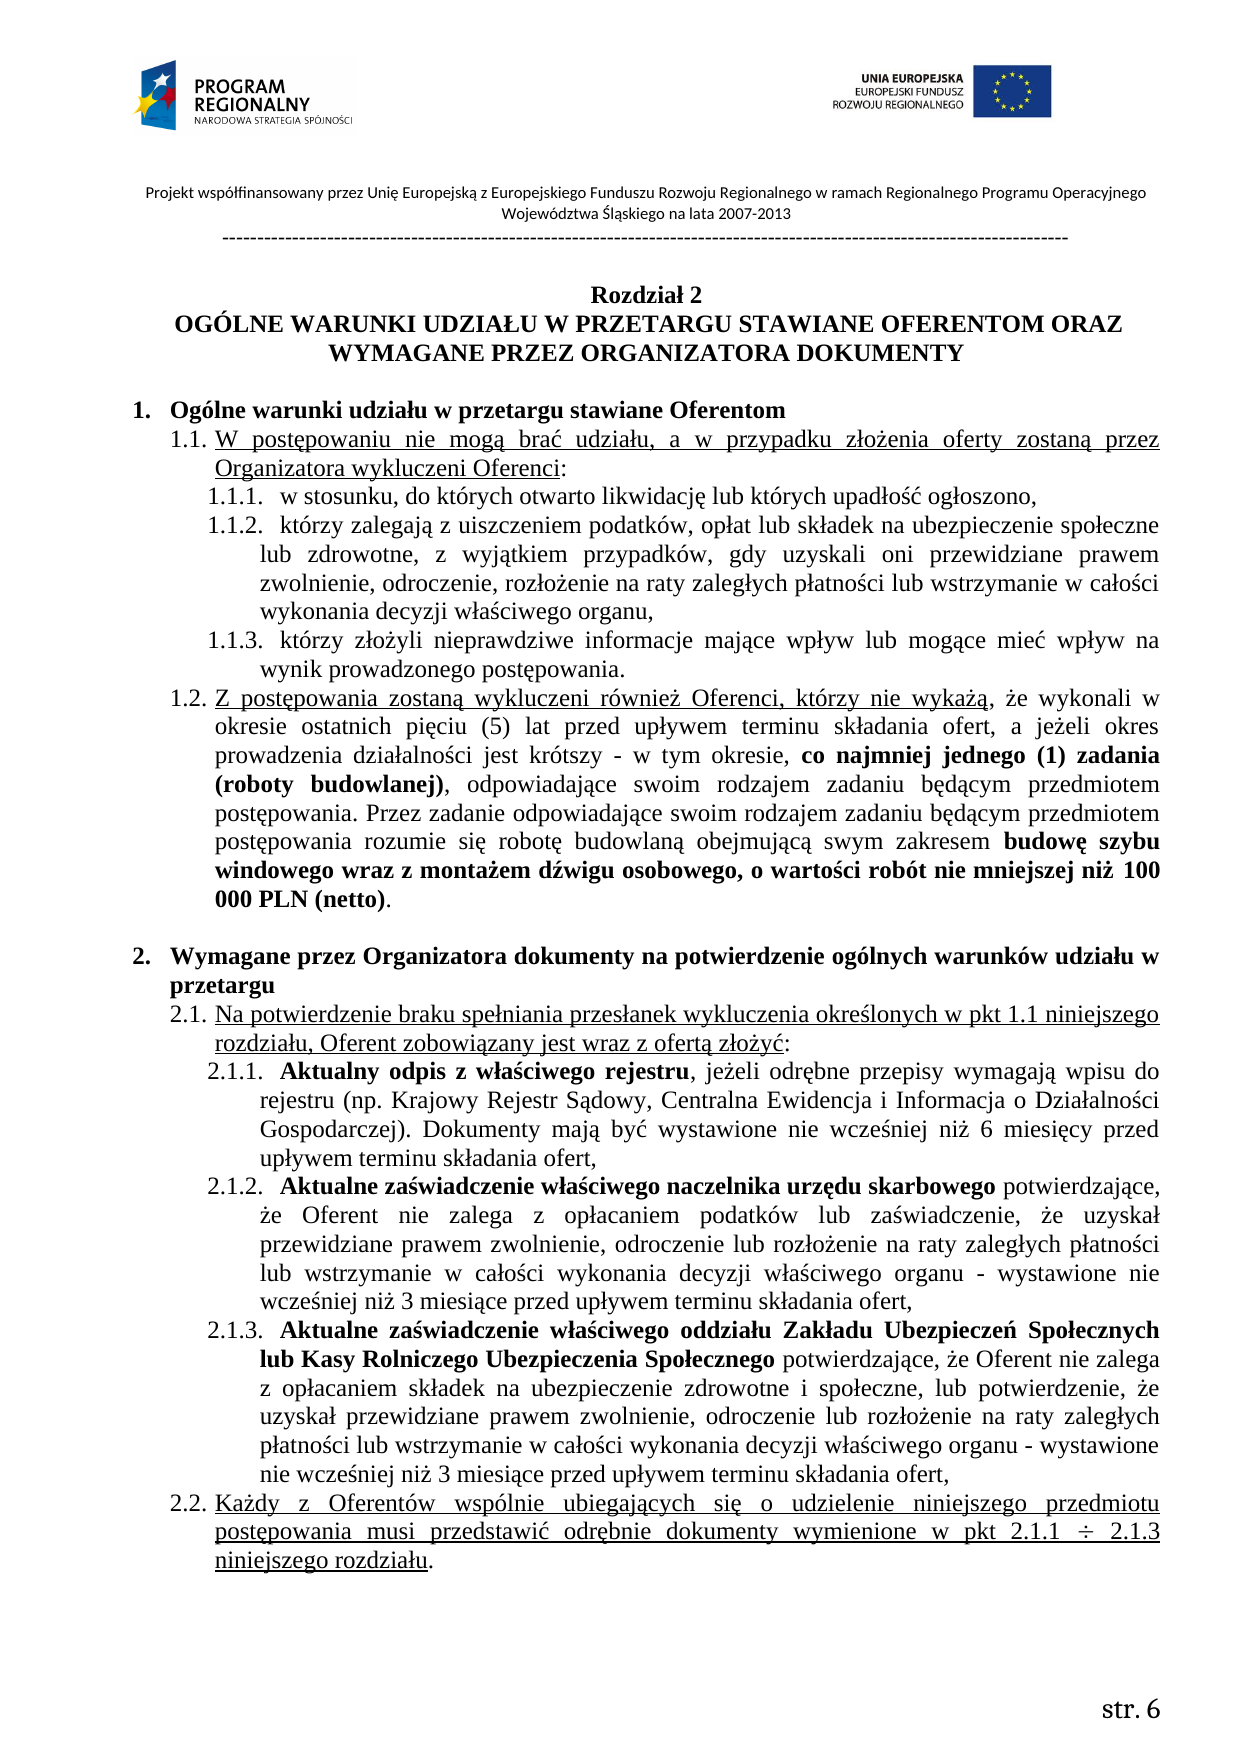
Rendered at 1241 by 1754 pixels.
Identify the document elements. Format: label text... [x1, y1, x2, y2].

list Wymagane przez Organizatora dokumenty na potwierdzenie ogólnych warunków udziału w przetargu [132, 941, 1160, 999]
picture [817, 59, 1066, 124]
list Aktualne zaświadczenie właściwego oddziału Zakładu Ubezpieczeń Społecznych lub Kasy Rolniczego Ubezpieczenia Społecznego potwierdzające, że Oferent nie zalega z opłacaniem składek na ubezpieczenie zdrowotne i społeczne, lub potwierdzenie, że uzyskał przewidziane prawem zwolnienie, odroczenie lub rozłożenie na raty zaległych płatności lub wstrzymanie w całości wykonania decyzji właściwego organu - wystawione nie wcześniej niż 3 miesiące przed upływem terminu składania ofert, [207, 1315, 1160, 1488]
text OGÓLNE WARUNKI UDZIAŁU W PRZETARGU STAWIANE OFERENTOM ORAZ WYMAGANE PRZEZ ORGANIZATORA DOKUMENTY [132, 309, 1160, 366]
list w stosunku, do których otwarto likwidację lub których upadłość ogłoszono, [207, 481, 1160, 510]
list Każdy z Oferentów wspólnie ubiegających się o udzielenie niniejszego przedmiotu postępowania musi przedstawić odrębnie dokumenty wymienione w pkt 2.1.1 2.1.3 niniejszego rozdziału. [169, 1488, 1160, 1574]
list Z postępowania zostaną wykluczeni również Oferenci, którzy nie wykażą, że wykonali w okresie ostatnich pięciu (5) lat przed upływem terminu składania ofert, a jeżeli okres prowadzenia działalności jest krótszy - w tym okresie, co najmniej jednego (1) zadania (roboty budowlanej), odpowiadające swoim rodzajem zadaniu będącym przedmiotem postępowania. Przez zadanie odpowiadające swoim rodzajem zadaniu będącym przedmiotem postępowania rozumie się robotę budowlaną obejmującą swym zakresem budowę szybu windowego wraz z montażem dźwigu osobowego, o wartości robót nie mniejszej niż 100 000 PLN (netto). [169, 683, 1160, 913]
text Rozdział 2 [132, 280, 1160, 309]
list Ogólne warunki udziału w przetargu stawiane Oferentom [132, 395, 1160, 424]
list Na potwierdzenie braku spełniania przesłanek wykluczenia określonych w pkt 1.1 niniejszego rozdziału, Oferent zobowiązany jest wraz z ofertą złożyć: [169, 999, 1160, 1056]
list którzy złożyli nieprawdziwe informacje mające wpływ lub mogące mieć wpływ na wynik prowadzonego postępowania. [207, 625, 1160, 683]
list Aktualne zaświadczenie właściwego naczelnika urzędu skarbowego potwierdzające, że Oferent nie zalega z opłacaniem podatków lub zaświadczenie, że uzyskał przewidziane prawem zwolnienie, odroczenie lub rozłożenie na raty zaległych płatności lub wstrzymanie w całości wykonania decyzji właściwego organu - wystawione nie wcześniej niż 3 miesiące przed upływem terminu składania ofert, [207, 1171, 1160, 1315]
picture [132, 56, 358, 137]
list którzy zalegają z uiszczeniem podatków, opłat lub składek na ubezpieczenie społeczne lub zdrowotne, z wyjątkiem przypadków, gdy uzyskali oni przewidziane prawem zwolnienie, odroczenie, rozłożenie na raty zaległych płatności lub wstrzymanie w całości wykonania decyzji właściwego organu, [207, 510, 1160, 625]
list W postępowaniu nie mogą brać udziału, a w przypadku złożenia oferty zostaną przez Organizatora wykluczeni Oferenci: [169, 424, 1160, 481]
list Aktualny odpis z właściwego rejestru, jeżeli odrębne przepisy wymagają wpisu do rejestru (np. Krajowy Rejestr Sądowy, Centralna Ewidencja i Informacja o Działalności Gospodarczej). Dokumenty mają być wystawione nie wcześniej niż 6 miesięcy przed upływem terminu składania ofert, [207, 1056, 1160, 1171]
